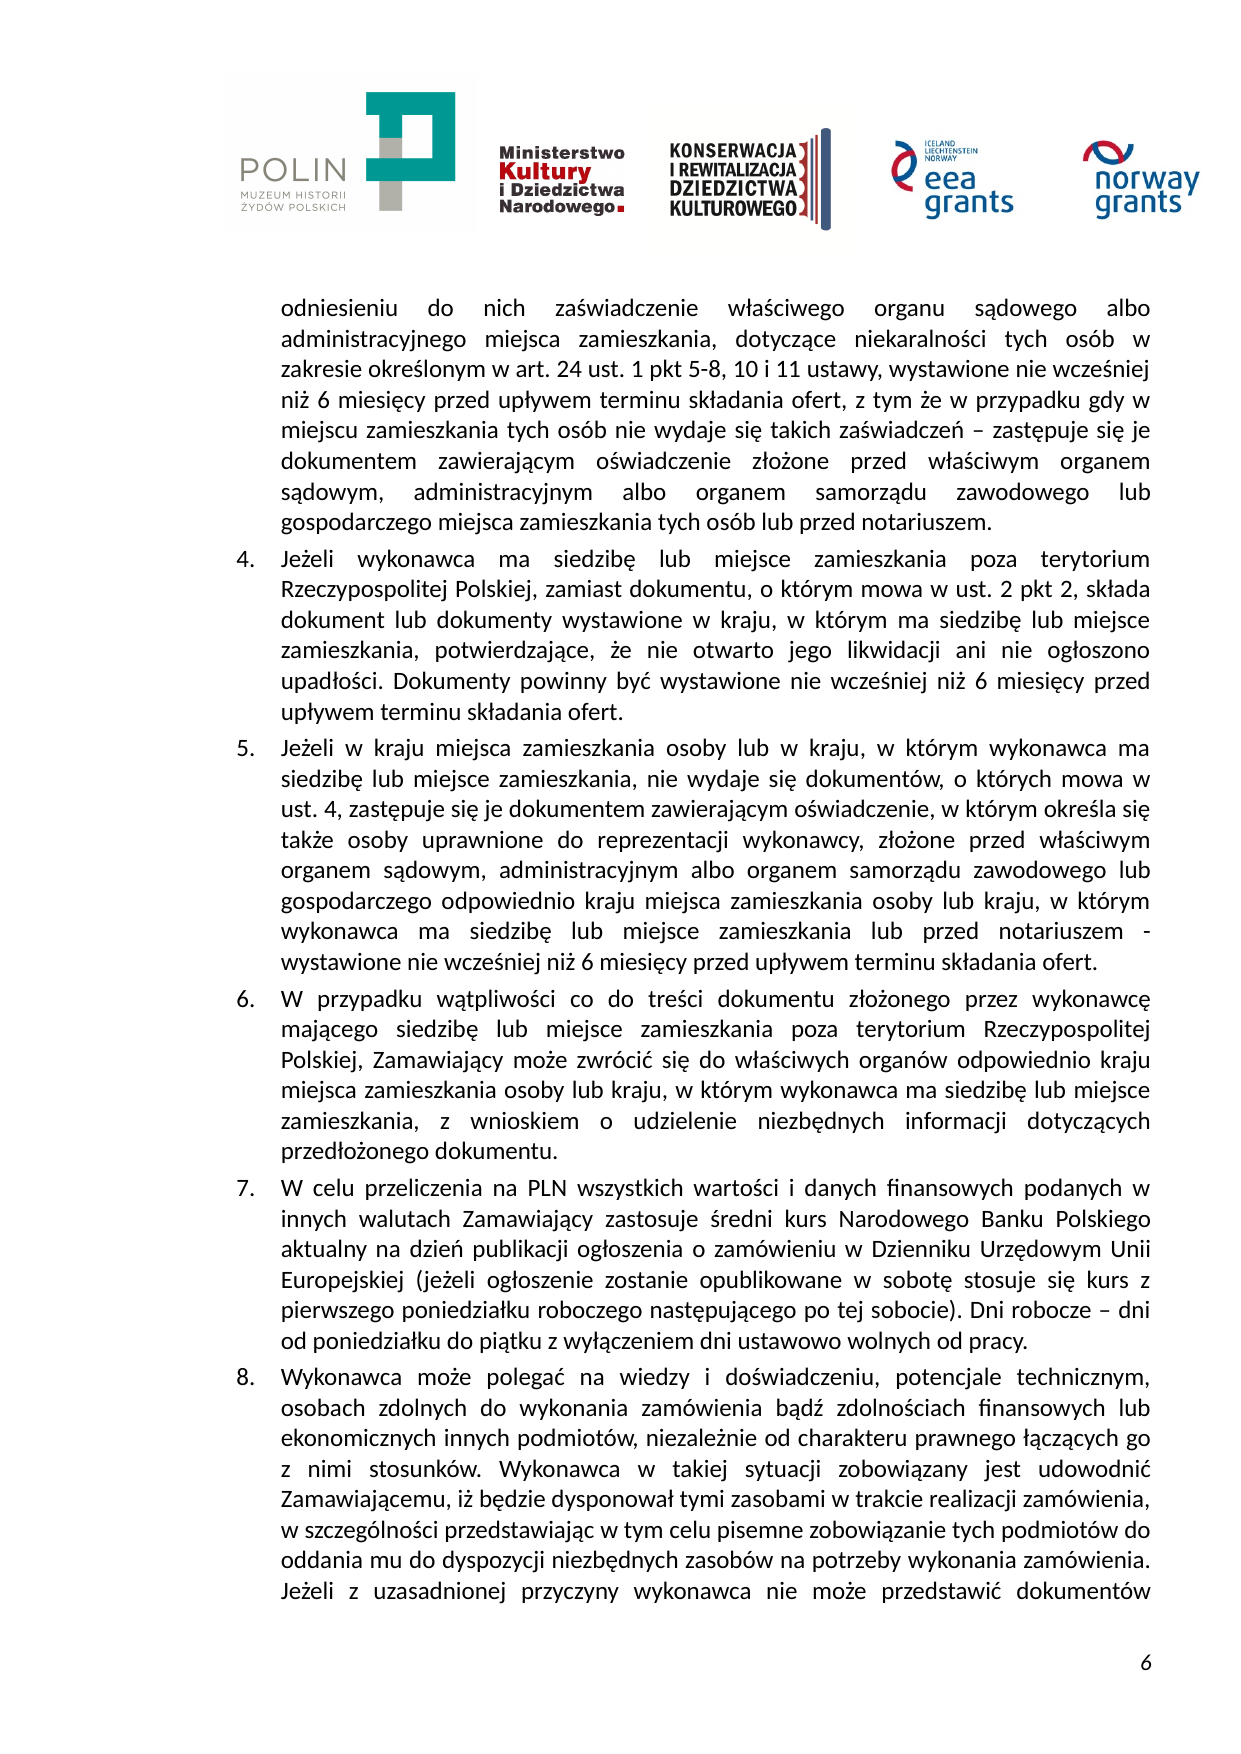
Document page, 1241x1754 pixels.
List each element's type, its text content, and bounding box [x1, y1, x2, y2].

text W przypadku wątpliwości co do treści dokumentu złożonego przez wykonawcę mającego siedzibę lub miejsce zamieszkania poza terytorium Rzeczypospolitej Polskiej, Zamawiający może zwrócić się do właściwych organów odpowiednio kraju miejsca zamieszkania osoby lub kraju, w którym wykonawca ma siedzibę lub miejsce zamieszkania, z wnioskiem o udzielenie niezbędnych informacji dotyczących przedłożonego dokumentu. [236, 983, 1152, 1166]
picture [1059, 97, 1223, 262]
picture [867, 97, 1037, 262]
text W celu przeliczenia na PLN wszystkich wartości i danych finansowych podanych w innych walutach Zamawiający zastosuje średni kurs Narodowego Banku Polskiego aktualny na dzień publikacji ogłoszenia o zamówieniu w Dzienniku Urzędowym Unii Europejskiej (jeżeli ogłoszenie zostanie opublikowane w sobotę stosuje się kurs z pierwszego poniedziałku roboczego następującego po tej sobocie). Dni robocze – dni od poniedziałku do piątku z wyłączeniem dni ustawowo wolnych od pracy. [236, 1172, 1152, 1355]
picture [222, 73, 477, 233]
picture [497, 143, 627, 218]
text Jeżeli w kraju miejsca zamieszkania osoby lub w kraju, w którym wykonawca ma siedzibę lub miejsce zamieszkania, nie wydaje się dokumentów, o których mowa w ust. 4, zastępuje się je dokumentem zawierającym oświadczenie, w którym określa się także osoby uprawnione do reprezentacji wykonawcy, złożone przed właściwym organem sądowym, administracyjnym albo organem samorządu zawodowego lub gospodarczego odpowiednio kraju miejsca zamieszkania osoby lub kraju, w którym wykonawca ma siedzibę lub miejsce zamieszkania lub przed notariuszem - wystawione nie wcześniej niż 6 miesięcy przed upływem terminu składania ofert. [236, 732, 1152, 977]
picture [644, 104, 855, 259]
text Jeżeli wykonawca ma siedzibę lub miejsce zamieszkania poza terytorium Rzeczypospolitej Polskiej, zamiast dokumentu, o którym mowa w ust. 2 pkt 2, składa dokument lub dokumenty wystawione w kraju, w którym ma siedzibę lub miejsce zamieszkania, potwierdzające, że nie otwarto jego likwidacji ani nie ogłoszono upadłości. Dokumenty powinny być wystawione nie wcześniej niż 6 miesięcy przed upływem terminu składania ofert. [236, 543, 1152, 726]
